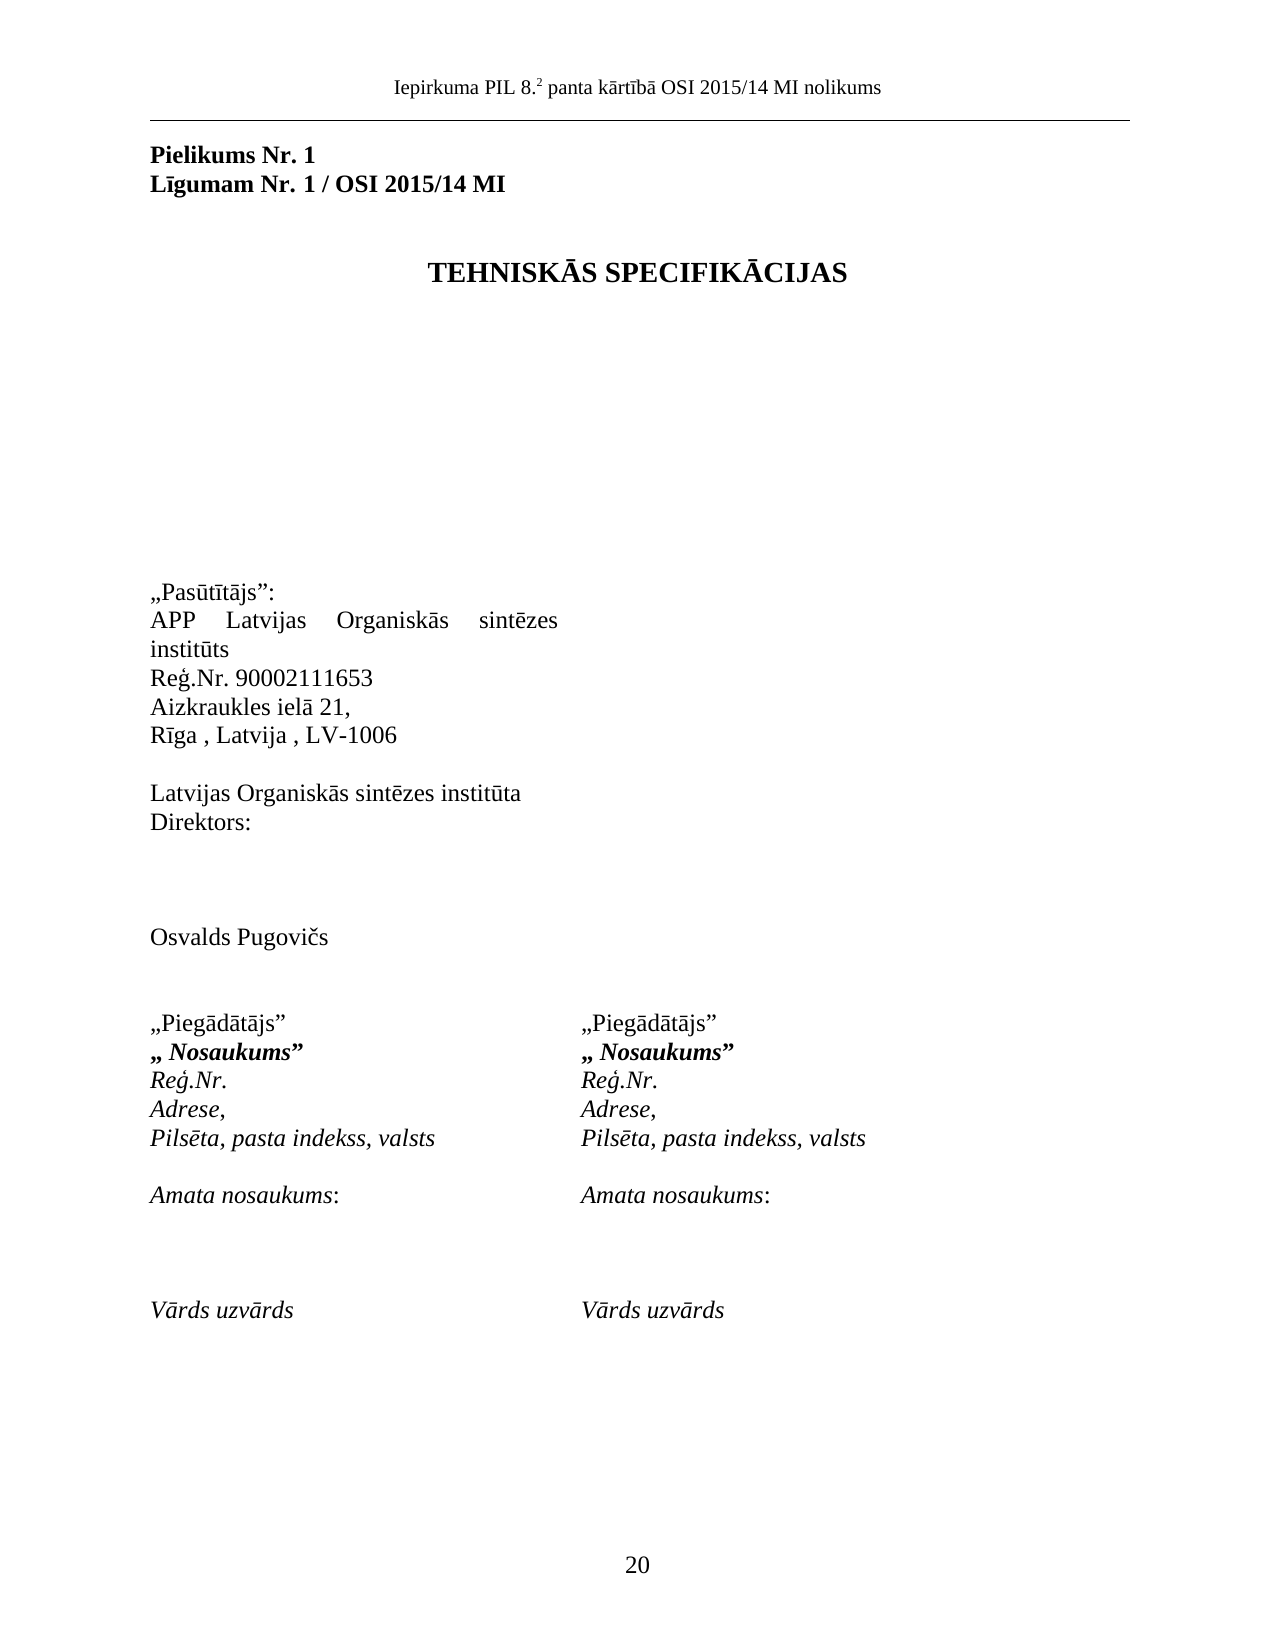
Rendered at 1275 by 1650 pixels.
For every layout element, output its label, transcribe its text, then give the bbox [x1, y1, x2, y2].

text Līgumam Nr. 1 / OSI 2015/14 MI [150, 169, 1125, 198]
text Tehniskās specifikācijas [150, 256, 1125, 289]
table_header „Piegādātājs” „ Nosaukums” Reģ.Nr. Adrese, Pilsēta, pasta indekss, valsts Amata nosaukums: Vārds uzvārds [139, 1008, 569, 1324]
table_header „Piegādātājs” „ Nosaukums” Reģ.Nr. Adrese, Pilsēta, pasta indekss, valsts Amata nosaukums: Vārds uzvārds [570, 1008, 1000, 1324]
table_header „Pasūtītājs”: APP Latvijas Organiskās sintēzes institūts Reģ.Nr. 90002111653 Aizkraukles ielā 21, Rīga , Latvija , LV-1006 Latvijas Organiskās sintēzes institūta Direktors: Osvalds Pugovičs [139, 577, 569, 950]
text Pielikums Nr. 1 [150, 141, 1125, 169]
